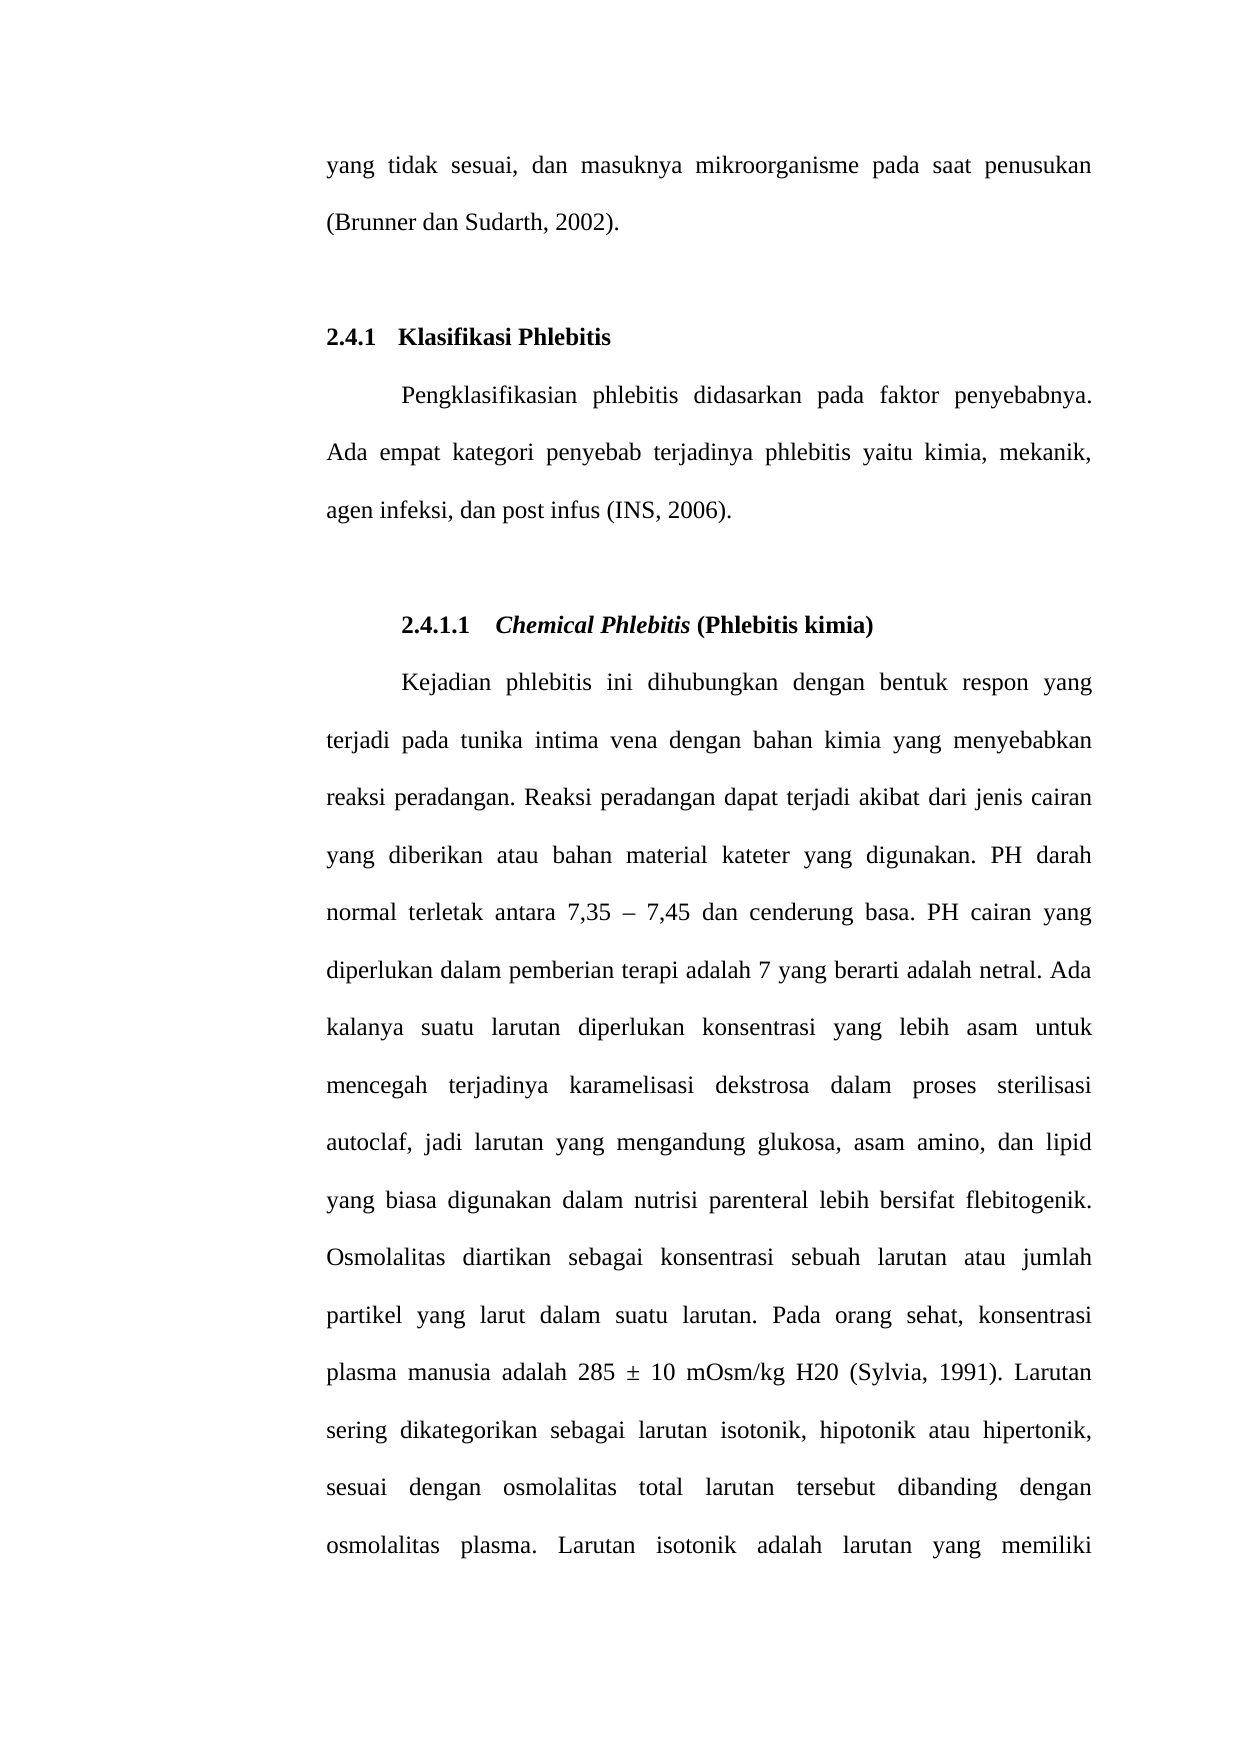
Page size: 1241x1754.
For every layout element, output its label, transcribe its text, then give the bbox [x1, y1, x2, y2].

text 2.4.1.1 Chemical Phlebitis (Phlebitis kimia) [326, 610, 1093, 639]
text Pengklasifikasian phlebitis didasarkan pada faktor penyebabnya. Ada empat kategori penyebab terjadinya phlebitis yaitu kimia, mekanik, agen infeksi, dan post infus (INS, 2006). [326, 380, 1093, 524]
text 2.4.1 Klasifikasi Phlebitis [251, 322, 1093, 351]
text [326, 150, 1093, 236]
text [326, 667, 1093, 1559]
